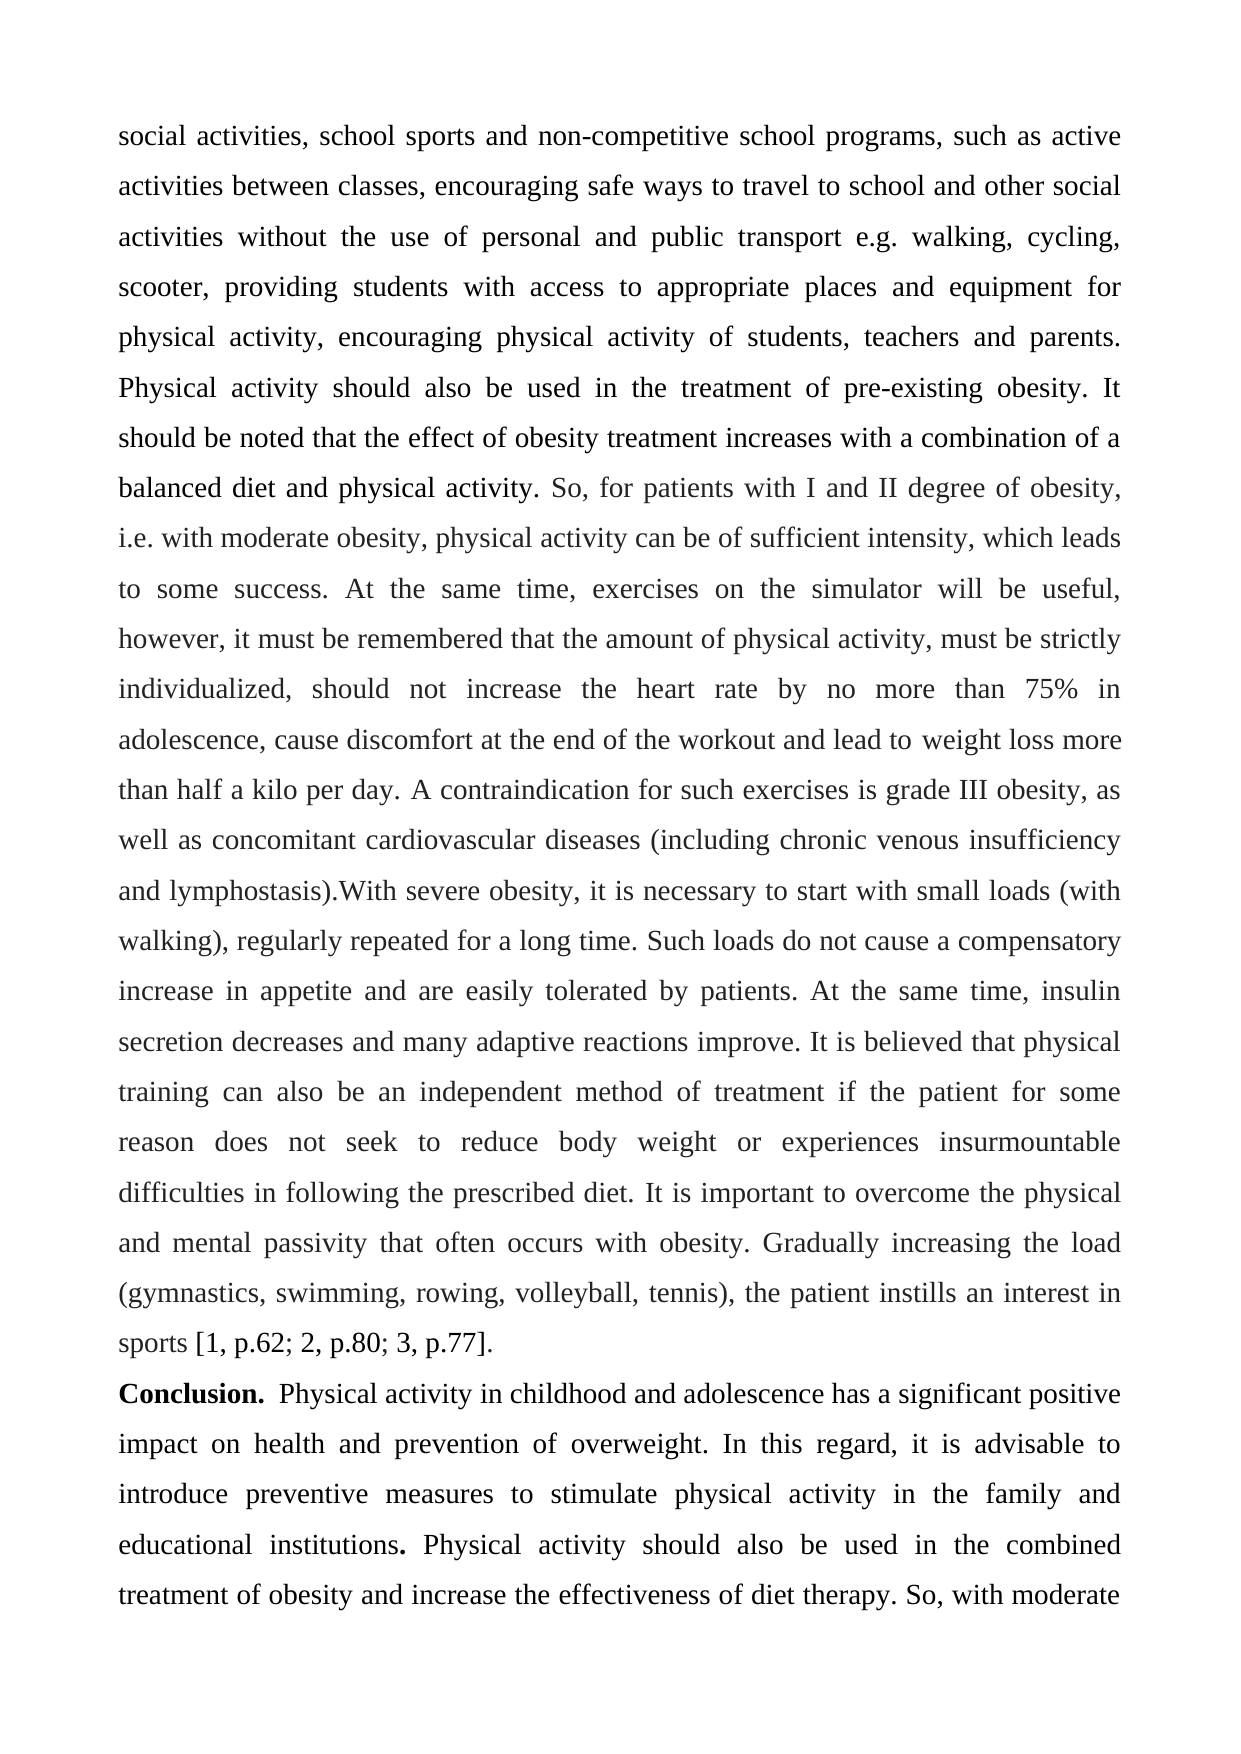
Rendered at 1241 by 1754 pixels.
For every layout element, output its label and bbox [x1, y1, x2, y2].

text [118, 118, 1122, 1359]
text [118, 1376, 1122, 1611]
